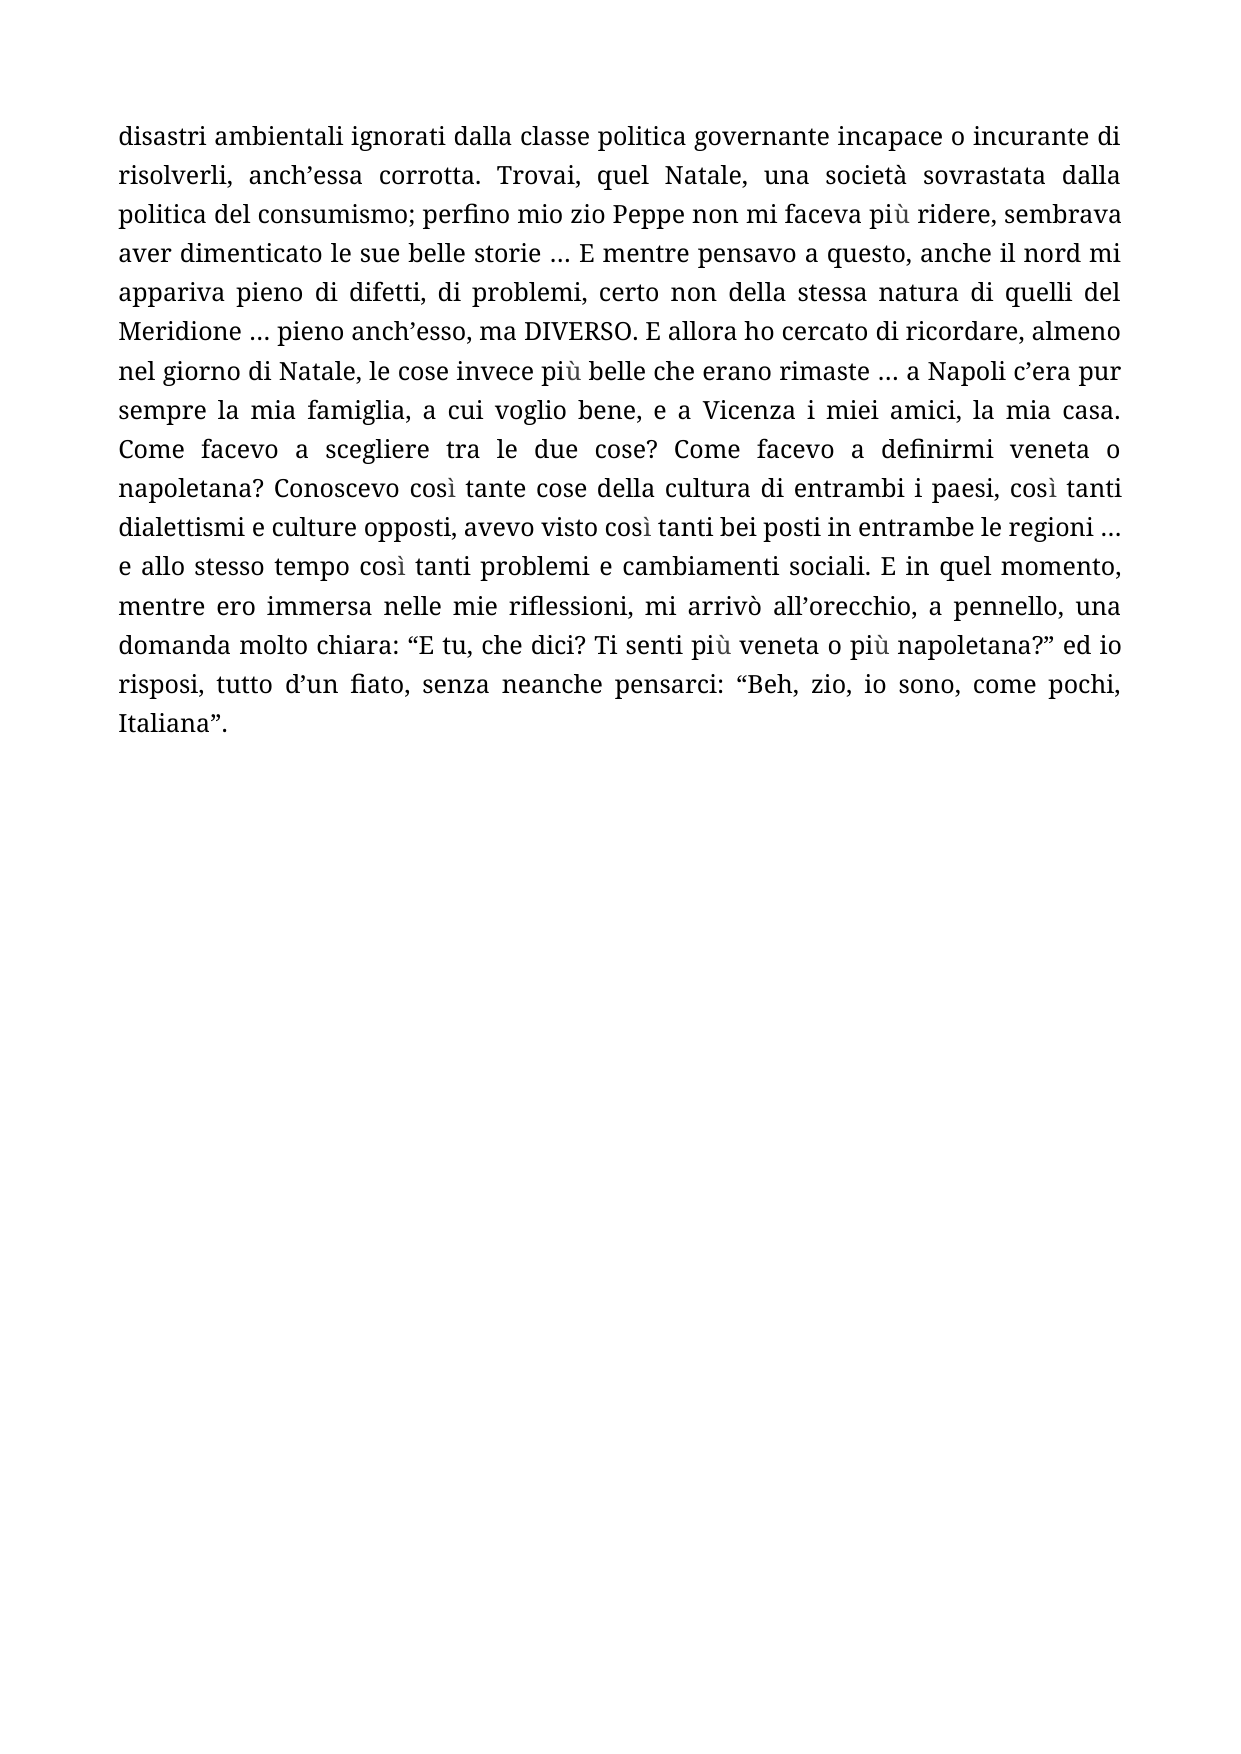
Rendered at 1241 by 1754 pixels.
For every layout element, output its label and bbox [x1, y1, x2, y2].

text [118, 118, 1122, 740]
